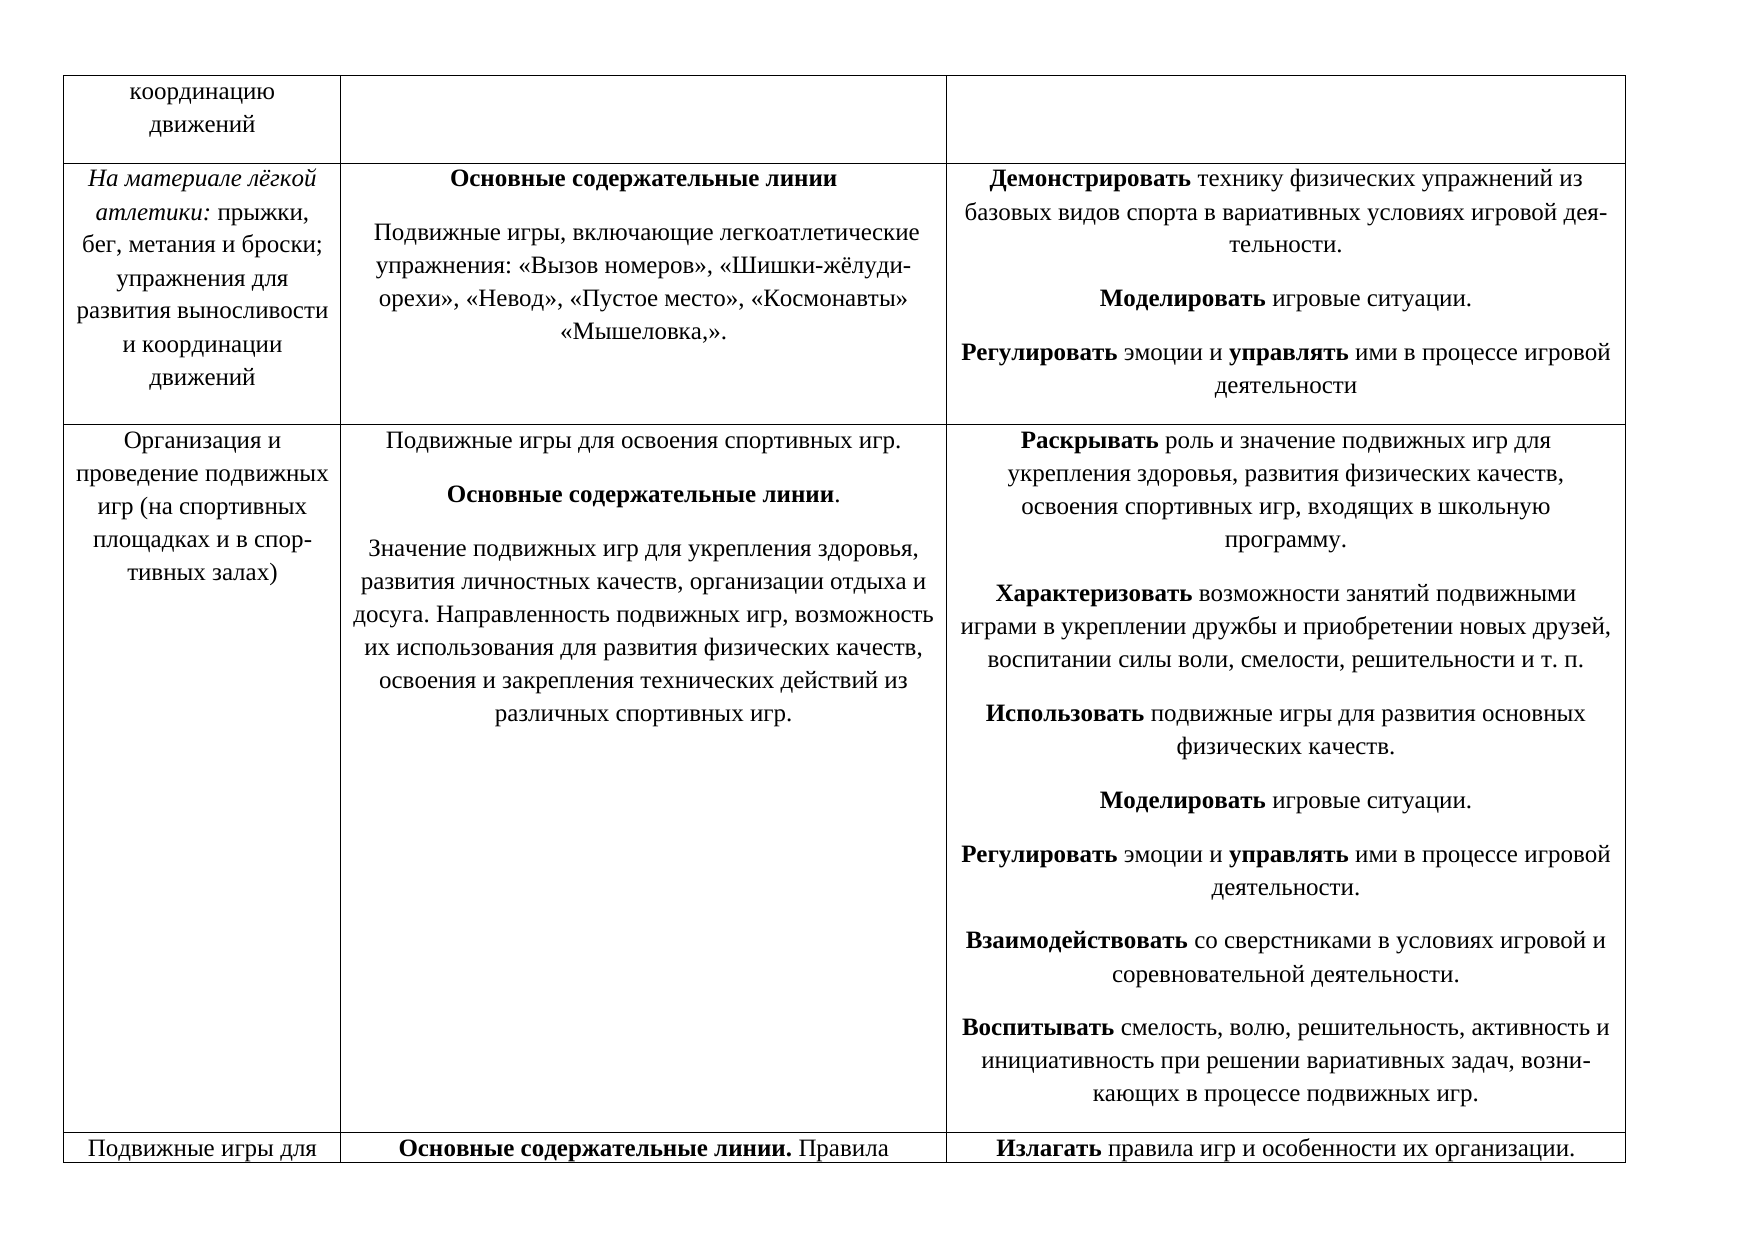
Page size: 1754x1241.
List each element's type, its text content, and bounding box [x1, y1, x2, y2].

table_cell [341, 76, 946, 162]
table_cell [64, 76, 340, 162]
table_cell Подвижные игры для освоения спортивных игр. Основные содержательные линии. Значение подвижных игр для укрепления здоровья, развития личностных качеств, организации отдыха и досуга. Направленность подвижных игр, возможность их использования для развития физических качеств, освоения и закрепления технических действий из различных спортивных игр. [341, 425, 946, 1132]
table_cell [947, 1133, 1625, 1162]
table_cell Основные содержательные линии Подвижные игры, включающие легкоатлетические упражнения: «Вызов номеров», «Шишки-жёлуди-орехи», «Невод», «Пустое место», «Космонавты» «Мышеловка,». [341, 164, 946, 424]
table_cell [341, 1133, 946, 1162]
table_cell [64, 1133, 340, 1162]
table_cell Организация и проведение подвижных игр (на спортивных площадках и в спортивных залах) [64, 425, 340, 1132]
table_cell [947, 76, 1625, 162]
table_cell Раскрывать роль и значение подвижных игр для укрепления здоровья, развития физических качеств, освоения спортивных игр, входящих в школьную программу. Характеризовать возможности занятий подвижными играми в укреплении дружбы и приобретении новых друзей, воспитании силы воли, смелости, решительности и т. п. Использовать подвижные игры для развития основных физических качеств. Моделировать игровые ситуации. Регулировать эмоции и управлять ими в процессе игровой деятельности. Взаимодействовать со сверстниками в условиях игровой и соревновательной деятельности. Воспитывать смелость, волю, решительность, активность и инициативность при решении вариативных задач, возникающих в процессе подвижных игр. [947, 425, 1625, 1132]
table_cell На материале лёгкой атлетики: прыжки, бег, метания и броски; упражнения для развития выносливости и координации движений [64, 164, 340, 424]
table_cell Демонстрировать технику физических упражнений из базовых видов спорта в вариативных условиях игровой деятельности. Моделировать игровые ситуации. Регулировать эмоции и управлять ими в процессе игровой деятельности [947, 164, 1625, 424]
